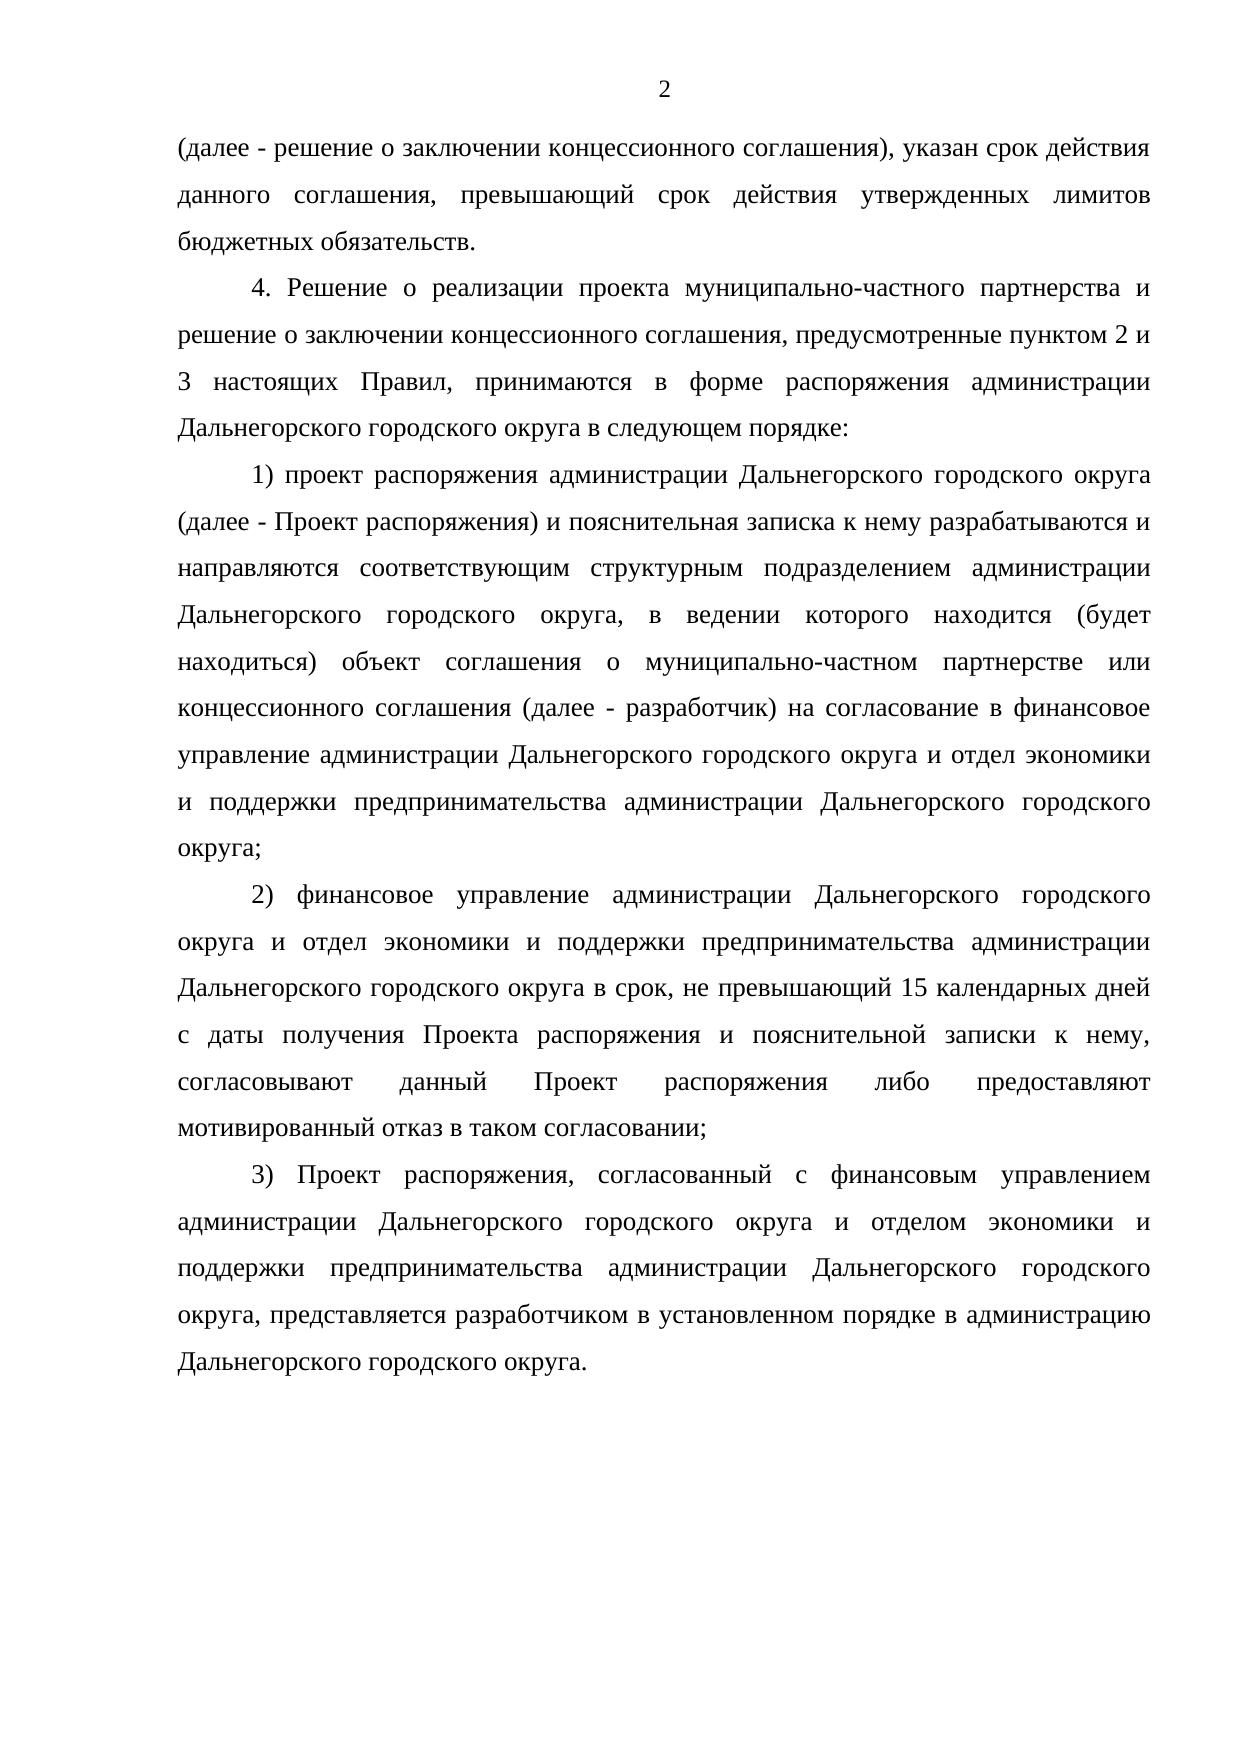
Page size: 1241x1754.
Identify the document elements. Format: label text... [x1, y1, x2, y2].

text 3) Проект распоряжения, согласованный с финансовым управлением администрации Дальнегорского городского округа и отделом экономики и поддержки предпринимательства администрации Дальнегорского городского округа, представляется разработчиком в установленном порядке в администрацию Дальнегорского городского округа. [177, 1158, 1152, 1376]
text 2) финансовое управление администрации Дальнегорского городского округа и отдел экономики и поддержки предпринимательства администрации Дальнегорского городского округа в срок, не превышающий 15 календарных дней с даты получения Проекта распоряжения и пояснительной записки к нему, согласовывают данный Проект распоряжения либо предоставляют мотивированный отказ в таком согласовании; [177, 878, 1152, 1142]
text 1) проект распоряжения администрации Дальнегорского городского округа (далее - Проект распоряжения) и пояснительная записка к нему разрабатываются и направляются соответствующим структурным подразделением администрации Дальнегорского городского округа, в ведении которого находится (будет находиться) объект соглашения о муниципально-частном партнерстве или концессионного соглашения (далее - разработчик) на согласование в финансовое управление администрации Дальнегорского городского округа и отдел экономики и поддержки предпринимательства администрации Дальнегорского городского округа; [177, 458, 1152, 862]
text 4. Решение о реализации проекта муниципально-частного партнерства и решение о заключении концессионного соглашения, предусмотренные пунктом 2 и 3 настоящих Правил, принимаются в форме распоряжения администрации Дальнегорского городского округа в следующем порядке: [177, 271, 1152, 442]
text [177, 131, 1152, 256]
